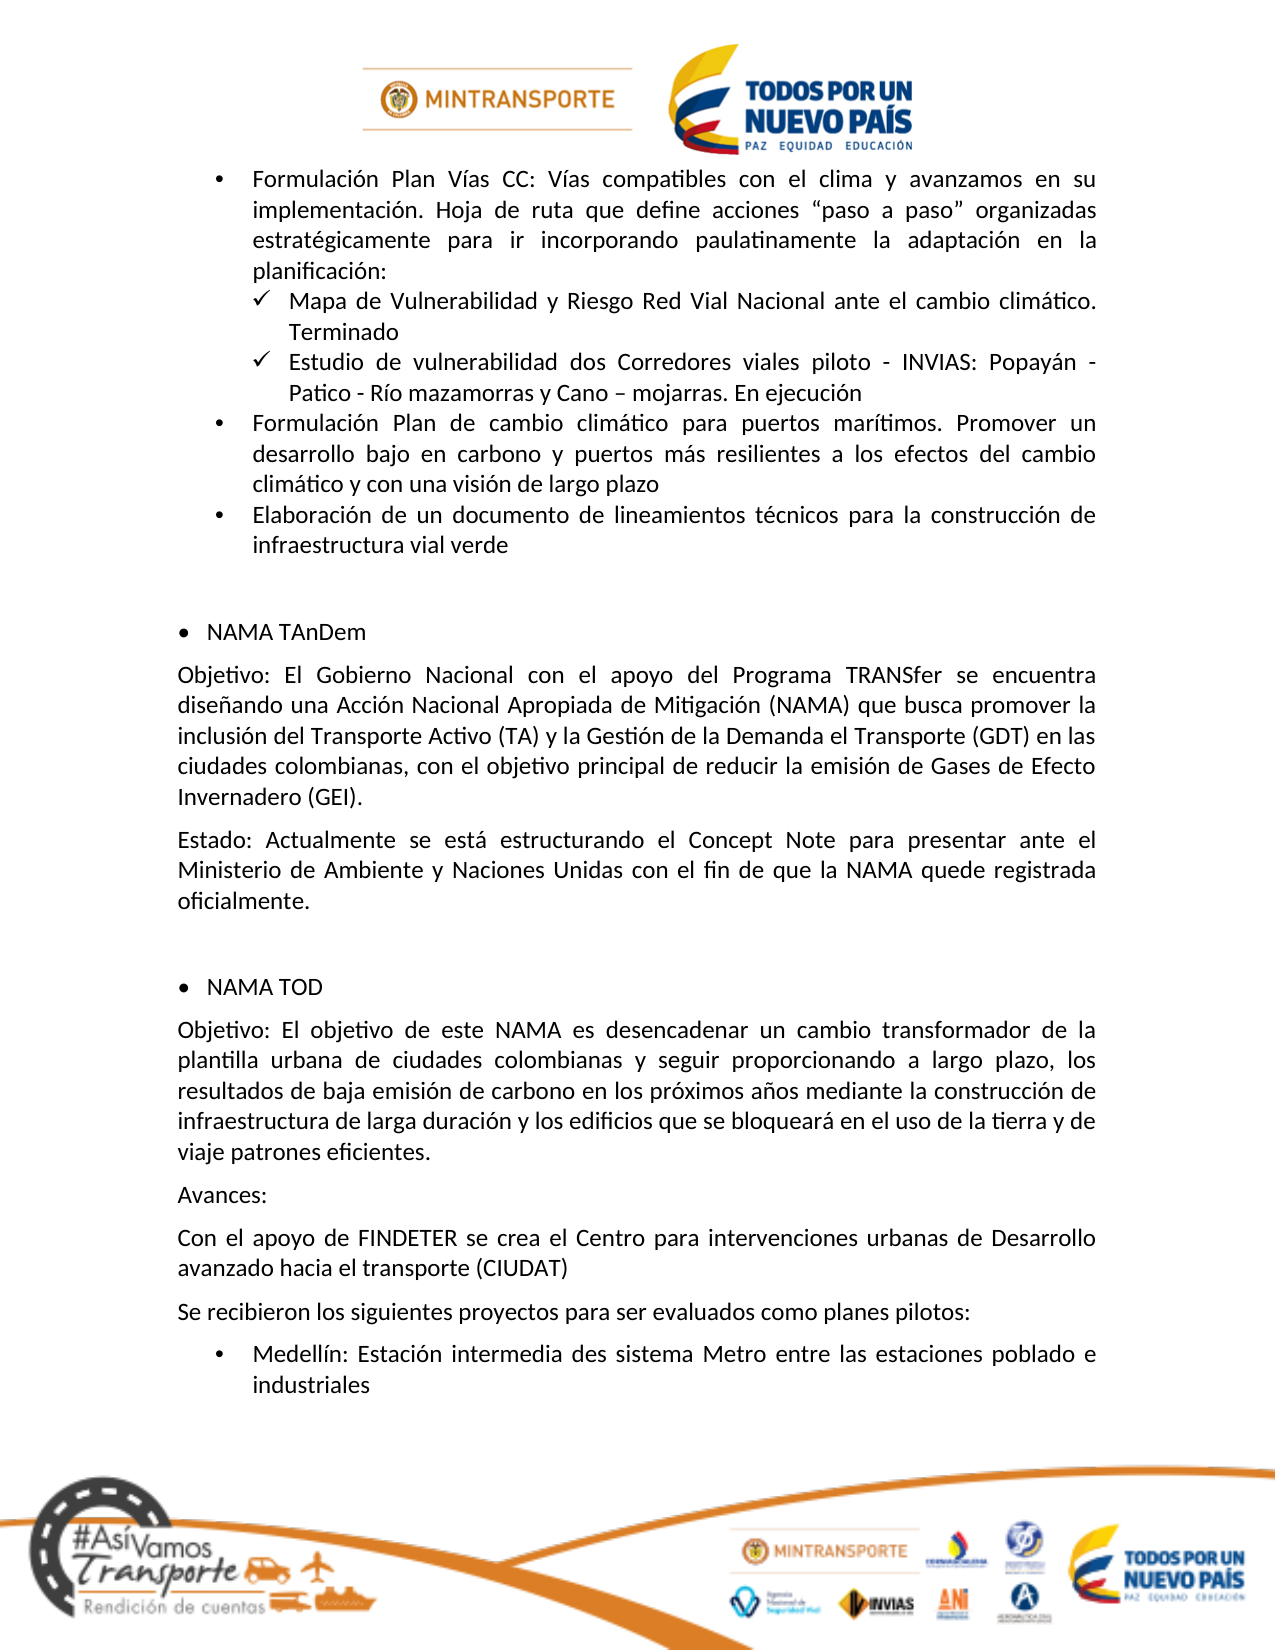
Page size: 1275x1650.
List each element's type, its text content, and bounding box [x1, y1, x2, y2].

list Medellín: Estación intermedia des sistema Metro entre las estaciones poblado e industriales [215, 1339, 1098, 1400]
text Objetivo: El Gobierno Nacional con el apoyo del Programa TRANSfer se encuentra diseñando una Acción Nacional Apropiada de Mitigación (NAMA) que busca promover la inclusión del Transporte Activo (TA) y la Gestión de la Demanda el Transporte (GDT) en las ciudades colombianas, con el objetivo principal de reducir la emisión de Gases de Efecto Invernadero (GEI). [177, 659, 1098, 811]
list Estudio de vulnerabilidad dos Corredores viales piloto - INVIAS: Popayán - Patico - Río mazamorras y Cano – mojarras. En ejecución [251, 347, 1098, 408]
text Estado: Actualmente se está estructurando el Concept Note para presentar ante el Ministerio de Ambiente y Naciones Unidas con el fin de que la NAMA quede registrada oficialmente. [177, 824, 1098, 915]
list Elaboración de un documento de lineamientos técnicos para la construcción de infraestructura vial verde [215, 499, 1098, 560]
picture [346, 35, 929, 164]
text Avances: [177, 1179, 1098, 1209]
list Formulación Plan de cambio climático para puertos marítimos. Promover un desarrollo bajo en carbono y puertos más resilientes a los efectos del cambio climático y con una visión de largo plazo [215, 408, 1098, 499]
text Objetivo: El objetivo de este NAMA es desencadenar un cambio transformador de la plantilla urbana de ciudades colombianas y seguir proporcionando a largo plazo, los resultados de baja emisión de carbono en los próximos años mediante la construcción de infraestructura de larga duración y los edificios que se bloqueará en el uso de la tierra y de viaje patrones eficientes. [177, 1014, 1098, 1167]
text • NAMA TOD [177, 971, 1098, 1001]
list Mapa de Vulnerabilidad y Riesgo Red Vial Nacional ante el cambio climático. Terminado [251, 286, 1098, 347]
text • NAMA TAnDem [177, 616, 1098, 646]
text Con el apoyo de FINDETER se crea el Centro para intervenciones urbanas de Desarrollo avanzado hacia el transporte (CIUDAT) [177, 1222, 1098, 1283]
picture [0, 1451, 1275, 1650]
list Formulación Plan Vías CC: Vías compatibles con el clima y avanzamos en su implementación. Hoja de ruta que define acciones “paso a paso” organizadas estratégicamente para ir incorporando paulatinamente la adaptación en la planificación: [215, 163, 1098, 286]
text Se recibieron los siguientes proyectos para ser evaluados como planes pilotos: [177, 1296, 1098, 1326]
